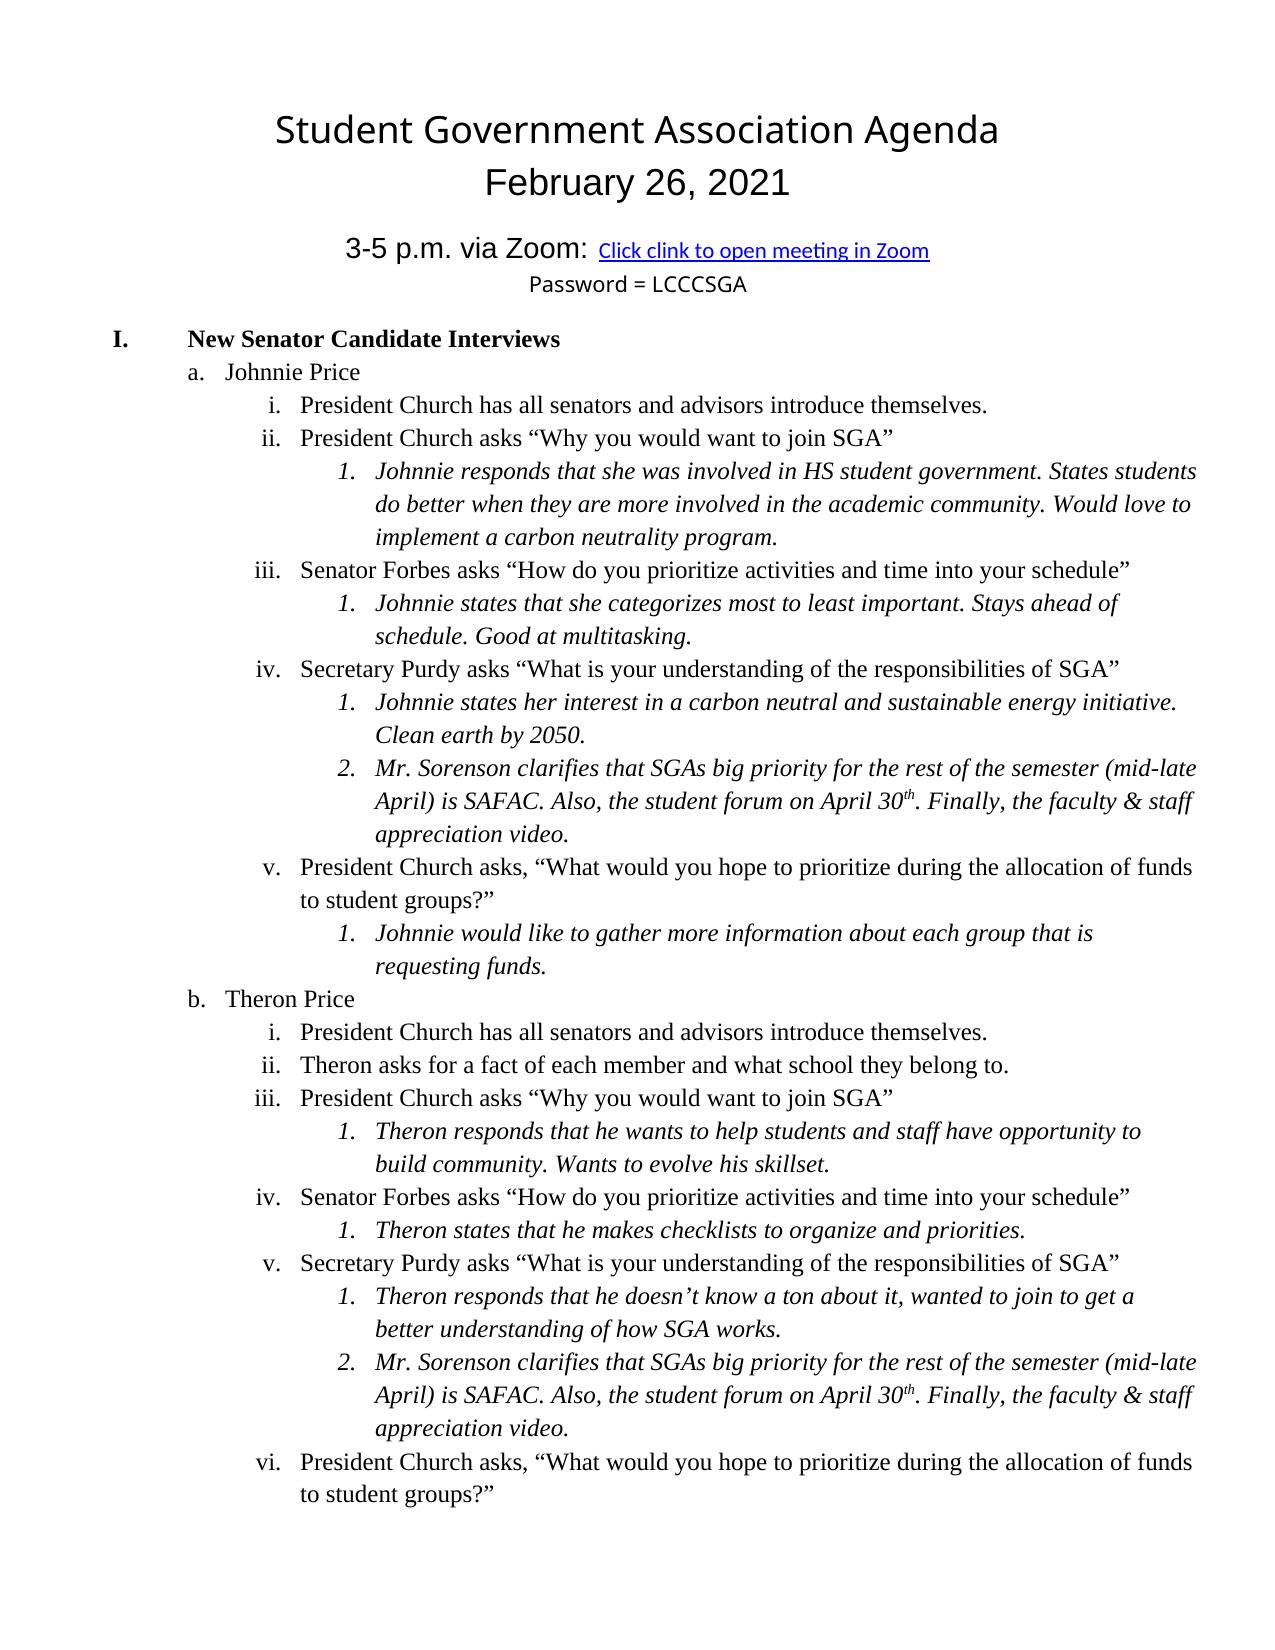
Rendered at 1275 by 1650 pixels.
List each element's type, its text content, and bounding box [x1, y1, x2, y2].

list President Church asks “Why you would want to join SGA” [281, 1083, 1200, 1112]
list Theron states that he makes checklists to organize and priorities. [337, 1215, 1200, 1244]
list President Church has all senators and advisors introduce themselves. [281, 1017, 1200, 1046]
list Secretary Purdy asks “What is your understanding of the responsibilities of SGA” [281, 654, 1200, 683]
list Secretary Purdy asks “What is your understanding of the responsibilities of SGA” [281, 1248, 1200, 1277]
list Johnnie states that she categorizes most to least important. Stays ahead of schedule. Good at multitasking. [337, 588, 1200, 650]
list Johnnie states her interest in a carbon neutral and sustainable energy initiative. Clean earth by 2050. [337, 687, 1200, 749]
text 3-5 p.m. via Zoom: Click clink to open meeting in Zoom Password = LCCCSGA [75, 231, 1200, 299]
list President Church asks, “What would you hope to prioritize during the allocation of funds to student groups?” [281, 1447, 1200, 1508]
list Theron Price [187, 984, 1200, 1013]
list Theron responds that he doesn’t know a ton about it, wanted to join to get a better understanding of how SGA works. [337, 1281, 1200, 1343]
list New Senator Candidate Interviews [112, 324, 1200, 353]
list Theron responds that he wants to help students and staff have opportunity to build community. Wants to evolve his skillset. [337, 1116, 1200, 1178]
list Theron asks for a fact of each member and what school they belong to. [281, 1050, 1200, 1079]
list Senator Forbes asks “How do you prioritize activities and time into your schedule” [281, 1182, 1200, 1211]
list Mr. Sorenson clarifies that SGAs big priority for the rest of the semester (mid-late April) is SAFAC. Also, the student forum on April 30th. Finally, the faculty & staff appreciation video. [337, 1347, 1200, 1442]
list Johnnie responds that she was involved in HS student government. States students do better when they are more involved in the academic community. Would love to implement a carbon neutrality program. [337, 456, 1200, 551]
list Johnnie Price [187, 357, 1200, 386]
list Johnnie would like to gather more information about each group that is requesting funds. [337, 918, 1200, 980]
text Student Government Association Agenda February 26, 2021 [75, 103, 1200, 204]
list Mr. Sorenson clarifies that SGAs big priority for the rest of the semester (mid-late April) is SAFAC. Also, the student forum on April 30th. Finally, the faculty & staff appreciation video. [337, 753, 1200, 848]
list President Church has all senators and advisors introduce themselves. [281, 390, 1200, 419]
list Senator Forbes asks “How do you prioritize activities and time into your schedule” [281, 555, 1200, 584]
list President Church asks “Why you would want to join SGA” [281, 423, 1200, 452]
list President Church asks, “What would you hope to prioritize during the allocation of funds to student groups?” [281, 852, 1200, 914]
